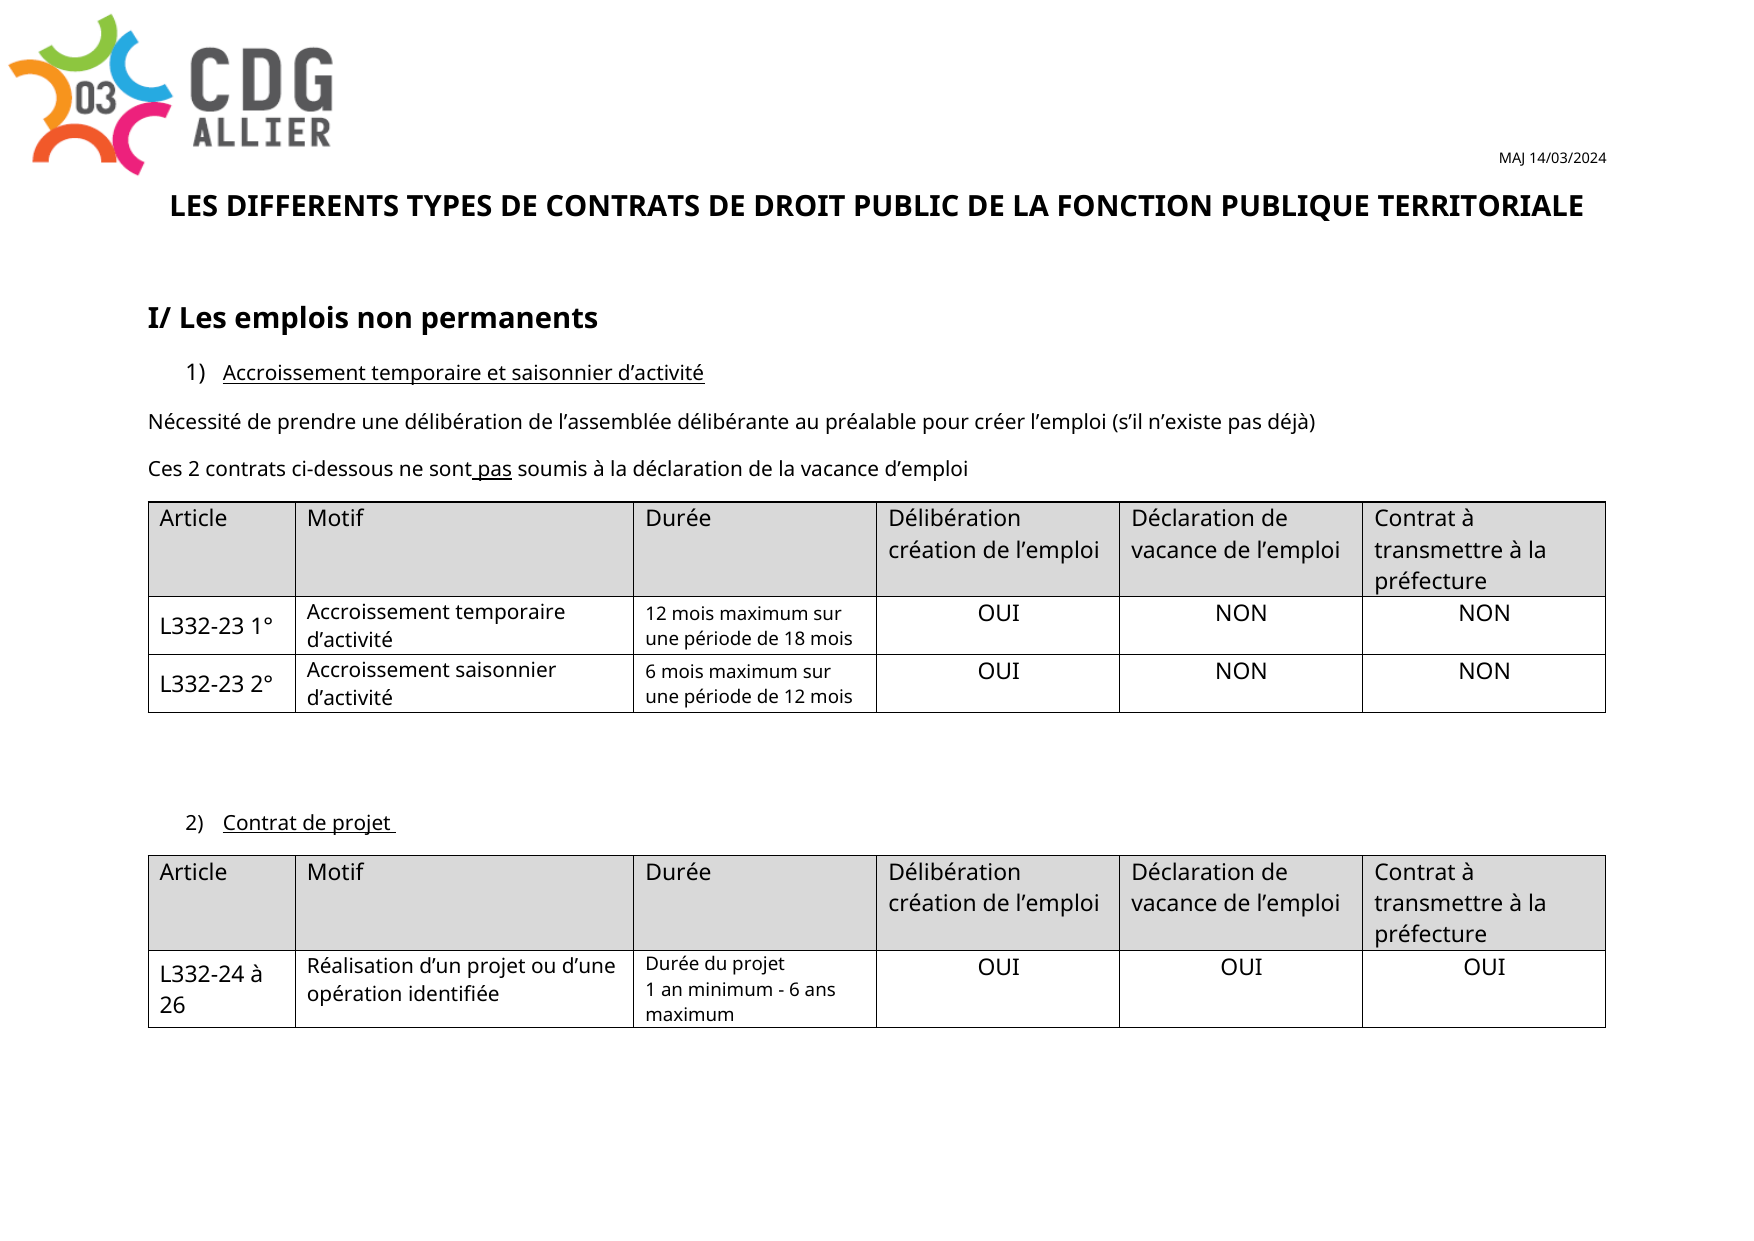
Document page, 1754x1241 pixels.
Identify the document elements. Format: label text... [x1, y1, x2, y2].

text MAJ 14/03/2024 [148, 148, 1606, 167]
table_cell Durée du projet 1 an minimum - 6 ans maximum [634, 951, 876, 1027]
table_cell L332-24 à 26 [149, 951, 295, 1027]
table_cell NON [1363, 655, 1605, 712]
table_cell L332-23 2° [149, 655, 295, 712]
table_cell 12 mois maximum sur une période de 18 mois [634, 597, 876, 654]
table_header Motif [296, 503, 633, 596]
text Nécessité de prendre une délibération de l’assemblée délibérante au préalable pour créer l’emploi (s’il n’existe pas déjà) [148, 407, 1606, 435]
table_cell Accroissement saisonnier d’activité [296, 655, 633, 712]
table_header Déclaration de vacance de l’emploi [1120, 856, 1362, 950]
table_header Article [149, 856, 295, 950]
table_header Délibération création de l’emploi [877, 856, 1119, 950]
table_cell OUI [877, 597, 1119, 654]
table_cell L332-23 1° [149, 597, 295, 654]
table_cell Réalisation d’un projet ou d’une opération identifiée [296, 951, 633, 1027]
table_cell NON [1120, 597, 1362, 654]
table_header Durée [634, 856, 876, 950]
table_header Motif [296, 856, 633, 950]
table_cell NON [1363, 597, 1605, 654]
table_cell OUI [877, 951, 1119, 1027]
list Accroissement temporaire et saisonnier d’activité [185, 356, 1606, 388]
text LES DIFFERENTS TYPES DE CONTRATS DE DROIT PUBLIC DE LA FONCTION PUBLIQUE TERRITORIALE [148, 186, 1606, 225]
table_header Article [149, 503, 295, 596]
table_header Déclaration de vacance de l’emploi [1120, 503, 1362, 596]
table_cell OUI [877, 655, 1119, 712]
table_header Durée [634, 503, 876, 596]
text Ces 2 contrats ci-dessous ne sont pas soumis à la déclaration de la vacance d’emploi [148, 454, 1606, 482]
table_header Contrat à transmettre à la préfecture [1363, 503, 1605, 596]
table_cell OUI [1363, 951, 1605, 1027]
table_header Contrat à transmettre à la préfecture [1363, 856, 1605, 950]
table_header Délibération création de l’emploi [877, 503, 1119, 596]
list Contrat de projet [185, 808, 1606, 836]
text I/ Les emplois non permanents [148, 297, 1606, 337]
table_cell NON [1120, 655, 1362, 712]
table_cell 6 mois maximum sur une période de 12 mois [634, 655, 876, 712]
table_cell Accroissement temporaire d’activité [296, 597, 633, 654]
picture [0, 0, 377, 222]
table_cell OUI [1120, 951, 1362, 1027]
